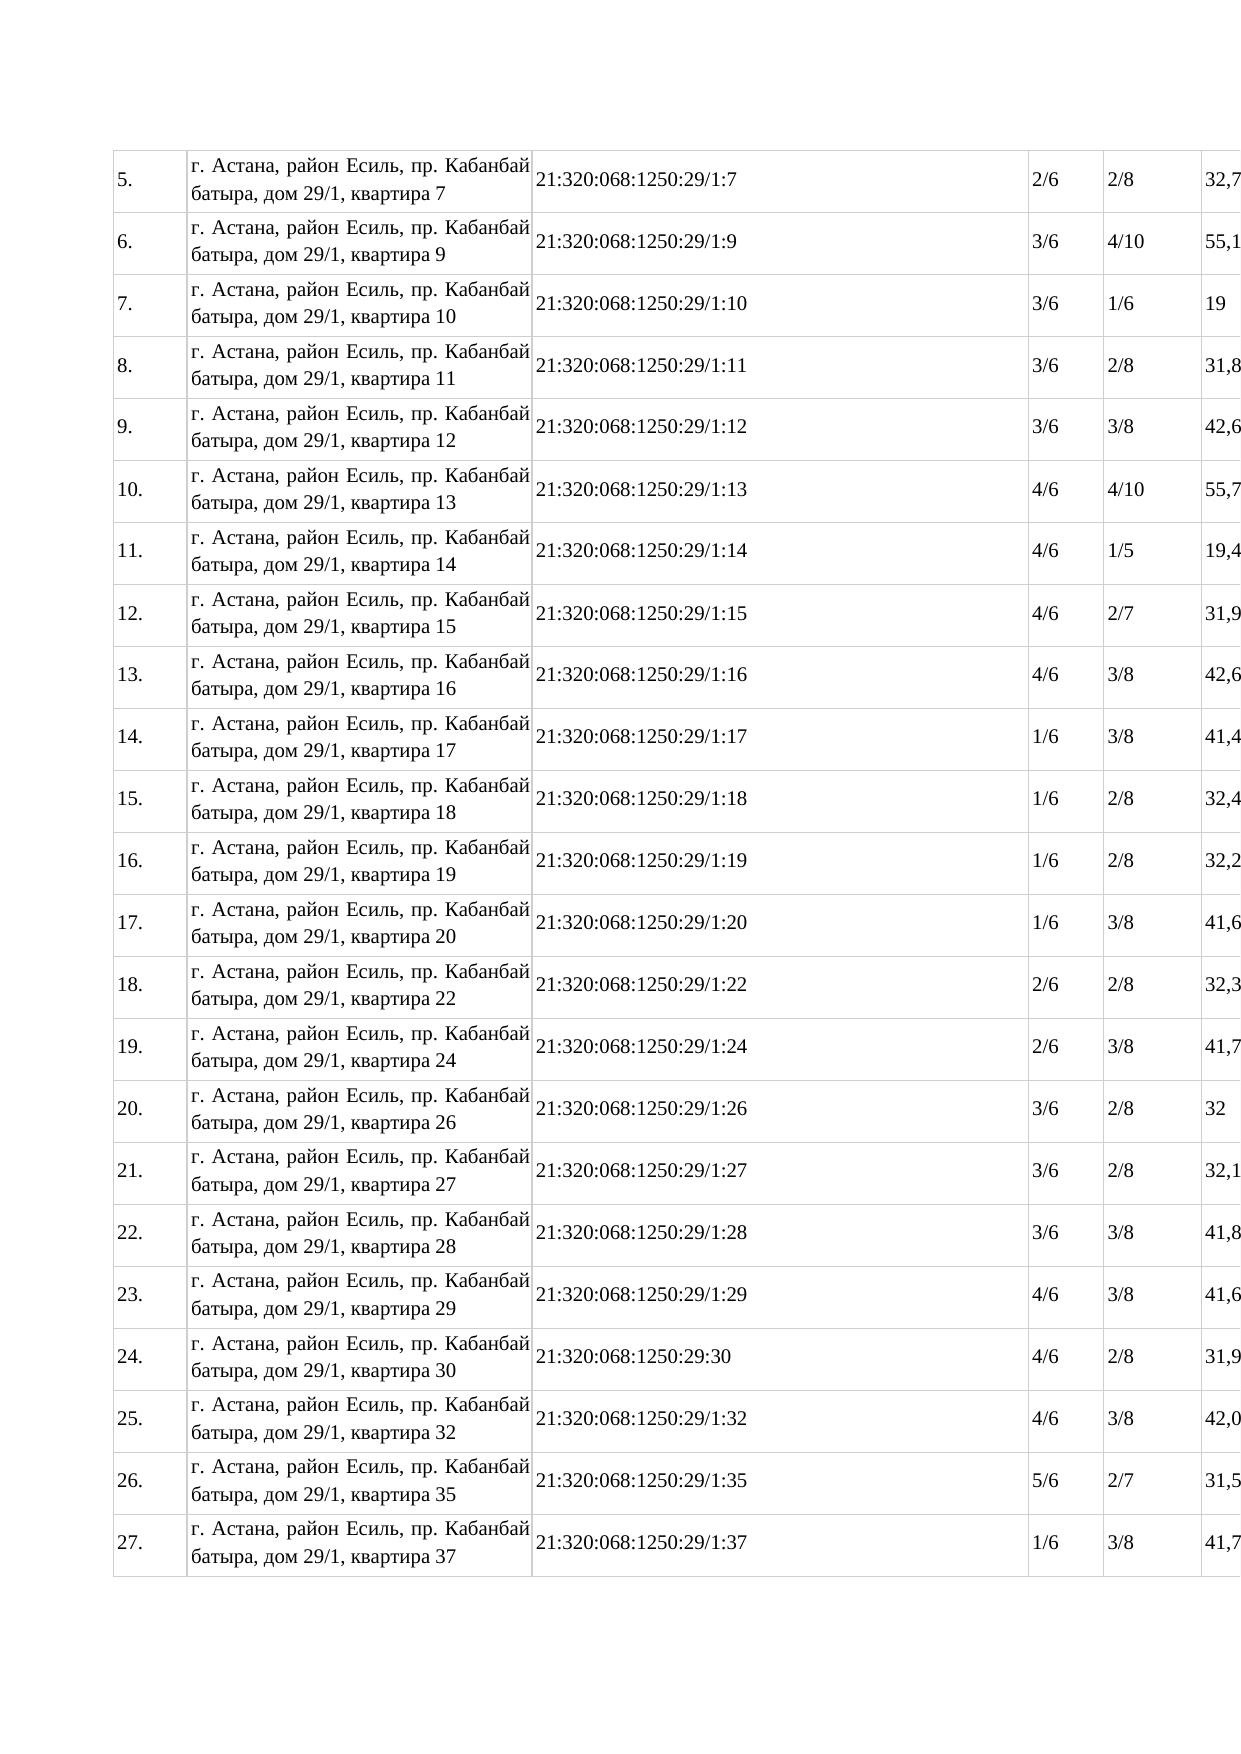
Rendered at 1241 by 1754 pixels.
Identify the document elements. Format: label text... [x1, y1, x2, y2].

table_cell 42,6 [1202, 647, 1240, 708]
table_cell 3/8 [1104, 709, 1201, 770]
table_cell 12. [114, 585, 186, 646]
table_cell 2/6 [1029, 957, 1103, 1018]
table_cell 5. [114, 151, 186, 212]
table_cell 2/8 [1104, 771, 1201, 832]
table_cell 3/6 [1029, 1081, 1103, 1142]
table_cell 11. [114, 523, 186, 584]
table_cell 21:320:068:1250:29/1:11 [533, 337, 1028, 398]
table_cell 41,4 [1202, 709, 1240, 770]
table_cell 21:320:068:1250:29/1:29 [533, 1267, 1028, 1328]
table_cell 3/8 [1104, 399, 1201, 460]
table_cell 2/8 [1104, 151, 1201, 212]
table_cell 4/6 [1029, 1329, 1103, 1389]
table_cell г. Астана, район Есиль, пр. Кабанбай батыра, дом 29/1, квартира 16 [188, 647, 531, 708]
table_cell 21:320:068:1250:29/1:35 [533, 1453, 1028, 1513]
table_cell 42,6 [1202, 399, 1240, 460]
table_cell 17. [114, 895, 186, 956]
table_cell 15. [114, 771, 186, 832]
table_cell г. Астана, район Есиль, пр. Кабанбай батыра, дом 29/1, квартира 11 [188, 337, 531, 398]
table_cell 21:320:068:1250:29/1:9 [533, 213, 1028, 274]
table_cell 22. [114, 1205, 186, 1266]
table_cell 21:320:068:1250:29/1:18 [533, 771, 1028, 832]
table_cell 21:320:068:1250:29/1:12 [533, 399, 1028, 460]
table_cell 3/6 [1029, 213, 1103, 274]
table_cell г. Астана, район Есиль, пр. Кабанбай батыра, дом 29/1, квартира 35 [188, 1453, 531, 1513]
table_cell 4/10 [1104, 461, 1201, 522]
table_cell 2/8 [1104, 957, 1201, 1018]
table_cell 19,4 [1202, 523, 1240, 584]
table_cell 27. [114, 1515, 186, 1576]
table_cell г. Астана, район Есиль, пр. Кабанбай батыра, дом 29/1, квартира 19 [188, 833, 531, 894]
table_cell 21:320:068:1250:29/1:14 [533, 523, 1028, 584]
table_cell 2/8 [1104, 1081, 1201, 1142]
table_cell 21:320:068:1250:29:30 [533, 1329, 1028, 1389]
table_cell г. Астана, район Есиль, пр. Кабанбай батыра, дом 29/1, квартира 27 [188, 1143, 531, 1204]
table_cell 5/6 [1029, 1453, 1103, 1513]
table_cell 19 [1202, 275, 1240, 336]
table_cell 20. [114, 1081, 186, 1142]
table_cell 10. [114, 461, 186, 522]
table_cell 31,9 [1202, 1329, 1240, 1389]
table_cell 1/5 [1104, 523, 1201, 584]
table_cell г. Астана, район Есиль, пр. Кабанбай батыра, дом 29/1, квартира 9 [188, 213, 531, 274]
table_cell 2/8 [1104, 1329, 1201, 1389]
table_cell 21:320:068:1250:29/1:16 [533, 647, 1028, 708]
table_cell 32,3 [1202, 957, 1240, 1018]
table_cell 26. [114, 1453, 186, 1513]
table_cell 31,8 [1202, 337, 1240, 398]
table_cell 1/6 [1104, 275, 1201, 336]
table_cell 2/6 [1029, 1019, 1103, 1080]
table_cell г. Астана, район Есиль, пр. Кабанбай батыра, дом 29/1, квартира 15 [188, 585, 531, 646]
table_cell 14. [114, 709, 186, 770]
table_cell 21:320:068:1250:29/1:37 [533, 1515, 1028, 1576]
table_cell 1/6 [1029, 771, 1103, 832]
table_cell 23. [114, 1267, 186, 1328]
table_cell 18. [114, 957, 186, 1018]
table_cell 3/8 [1104, 1515, 1201, 1576]
table_cell 21:320:068:1250:29/1:24 [533, 1019, 1028, 1080]
table_cell 6. [114, 213, 186, 274]
table_cell 1/6 [1029, 709, 1103, 770]
table_cell 21:320:068:1250:29/1:19 [533, 833, 1028, 894]
table_cell г. Астана, район Есиль, пр. Кабанбай батыра, дом 29/1, квартира 14 [188, 523, 531, 584]
table_cell 41,7 [1202, 1515, 1240, 1576]
table_cell 21:320:068:1250:29/1:13 [533, 461, 1028, 522]
table_cell 32,2 [1202, 833, 1240, 894]
table_cell 32,7 [1202, 151, 1240, 212]
table_cell 21:320:068:1250:29/1:26 [533, 1081, 1028, 1142]
table_cell 3/6 [1029, 275, 1103, 336]
table_cell 21:320:068:1250:29/1:28 [533, 1205, 1028, 1266]
table_cell г. Астана, район Есиль, пр. Кабанбай батыра, дом 29/1, квартира 20 [188, 895, 531, 956]
table_cell 21:320:068:1250:29/1:32 [533, 1391, 1028, 1452]
table_cell 21:320:068:1250:29/1:20 [533, 895, 1028, 956]
table_cell 16. [114, 833, 186, 894]
table_cell г. Астана, район Есиль, пр. Кабанбай батыра, дом 29/1, квартира 37 [188, 1515, 531, 1576]
table_cell г. Астана, район Есиль, пр. Кабанбай батыра, дом 29/1, квартира 10 [188, 275, 531, 336]
table_cell 3/8 [1104, 1391, 1201, 1452]
table_cell 55,1 [1202, 213, 1240, 274]
table_cell 9. [114, 399, 186, 460]
table_cell 2/6 [1029, 151, 1103, 212]
table_cell 21:320:068:1250:29/1:27 [533, 1143, 1028, 1204]
table_cell 4/6 [1029, 1391, 1103, 1452]
table_cell 25. [114, 1391, 186, 1452]
table_cell 3/8 [1104, 1019, 1201, 1080]
table_cell 1/6 [1029, 895, 1103, 956]
table_cell 2/7 [1104, 585, 1201, 646]
table_cell 3/6 [1029, 1205, 1103, 1266]
table_cell 7. [114, 275, 186, 336]
table_cell 41,8 [1202, 1205, 1240, 1266]
table_cell 41,6 [1202, 895, 1240, 956]
table_cell 4/6 [1029, 585, 1103, 646]
table_cell 3/6 [1029, 399, 1103, 460]
table_cell 4/6 [1029, 1267, 1103, 1328]
table_cell 21:320:068:1250:29/1:17 [533, 709, 1028, 770]
table_cell 2/7 [1104, 1453, 1201, 1513]
table_cell г. Астана, район Есиль, пр. Кабанбай батыра, дом 29/1, квартира 30 [188, 1329, 531, 1389]
table_cell 13. [114, 647, 186, 708]
table_cell 4/10 [1104, 213, 1201, 274]
table_cell г. Астана, район Есиль, пр. Кабанбай батыра, дом 29/1, квартира 12 [188, 399, 531, 460]
table_cell 32,1 [1202, 1143, 1240, 1204]
table_cell 4/6 [1029, 647, 1103, 708]
table_cell 21:320:068:1250:29/1:10 [533, 275, 1028, 336]
table_cell г. Астана, район Есиль, пр. Кабанбай батыра, дом 29/1, квартира 18 [188, 771, 531, 832]
table_cell г. Астана, район Есиль, пр. Кабанбай батыра, дом 29/1, квартира 17 [188, 709, 531, 770]
table_cell 3/6 [1029, 1143, 1103, 1204]
table_cell 55,7 [1202, 461, 1240, 522]
table_cell 21:320:068:1250:29/1:22 [533, 957, 1028, 1018]
table_cell 1/6 [1029, 1515, 1103, 1576]
table_cell г. Астана, район Есиль, пр. Кабанбай батыра, дом 29/1, квартира 7 [188, 151, 531, 212]
table_cell 41,7 [1202, 1019, 1240, 1080]
table_cell 32,4 [1202, 771, 1240, 832]
table_cell 19. [114, 1019, 186, 1080]
table_cell г. Астана, район Есиль, пр. Кабанбай батыра, дом 29/1, квартира 28 [188, 1205, 531, 1266]
table_cell 3/6 [1029, 337, 1103, 398]
table_cell 8. [114, 337, 186, 398]
table_cell г. Астана, район Есиль, пр. Кабанбай батыра, дом 29/1, квартира 22 [188, 957, 531, 1018]
table_cell г. Астана, район Есиль, пр. Кабанбай батыра, дом 29/1, квартира 13 [188, 461, 531, 522]
table_cell 2/8 [1104, 1143, 1201, 1204]
table_cell 1/6 [1029, 833, 1103, 894]
table_cell г. Астана, район Есиль, пр. Кабанбай батыра, дом 29/1, квартира 26 [188, 1081, 531, 1142]
table_cell 3/8 [1104, 1205, 1201, 1266]
table_cell 32 [1202, 1081, 1240, 1142]
table_cell 3/8 [1104, 647, 1201, 708]
table_cell г. Астана, район Есиль, пр. Кабанбай батыра, дом 29/1, квартира 32 [188, 1391, 531, 1452]
table_cell 24. [114, 1329, 186, 1389]
table_cell 41,6 [1202, 1267, 1240, 1328]
table_cell 3/8 [1104, 1267, 1201, 1328]
table_cell 2/8 [1104, 337, 1201, 398]
table_cell 42,0 [1202, 1391, 1240, 1452]
table_cell 4/6 [1029, 523, 1103, 584]
table_cell 21:320:068:1250:29/1:15 [533, 585, 1028, 646]
table_cell 3/8 [1104, 895, 1201, 956]
table_cell г. Астана, район Есиль, пр. Кабанбай батыра, дом 29/1, квартира 29 [188, 1267, 531, 1328]
table_cell 31,5 [1202, 1453, 1240, 1513]
table_cell г. Астана, район Есиль, пр. Кабанбай батыра, дом 29/1, квартира 24 [188, 1019, 531, 1080]
table_cell 2/8 [1104, 833, 1201, 894]
table_cell 4/6 [1029, 461, 1103, 522]
table_cell 21:320:068:1250:29/1:7 [533, 151, 1028, 212]
table_cell 31,9 [1202, 585, 1240, 646]
table_cell 21. [114, 1143, 186, 1204]
